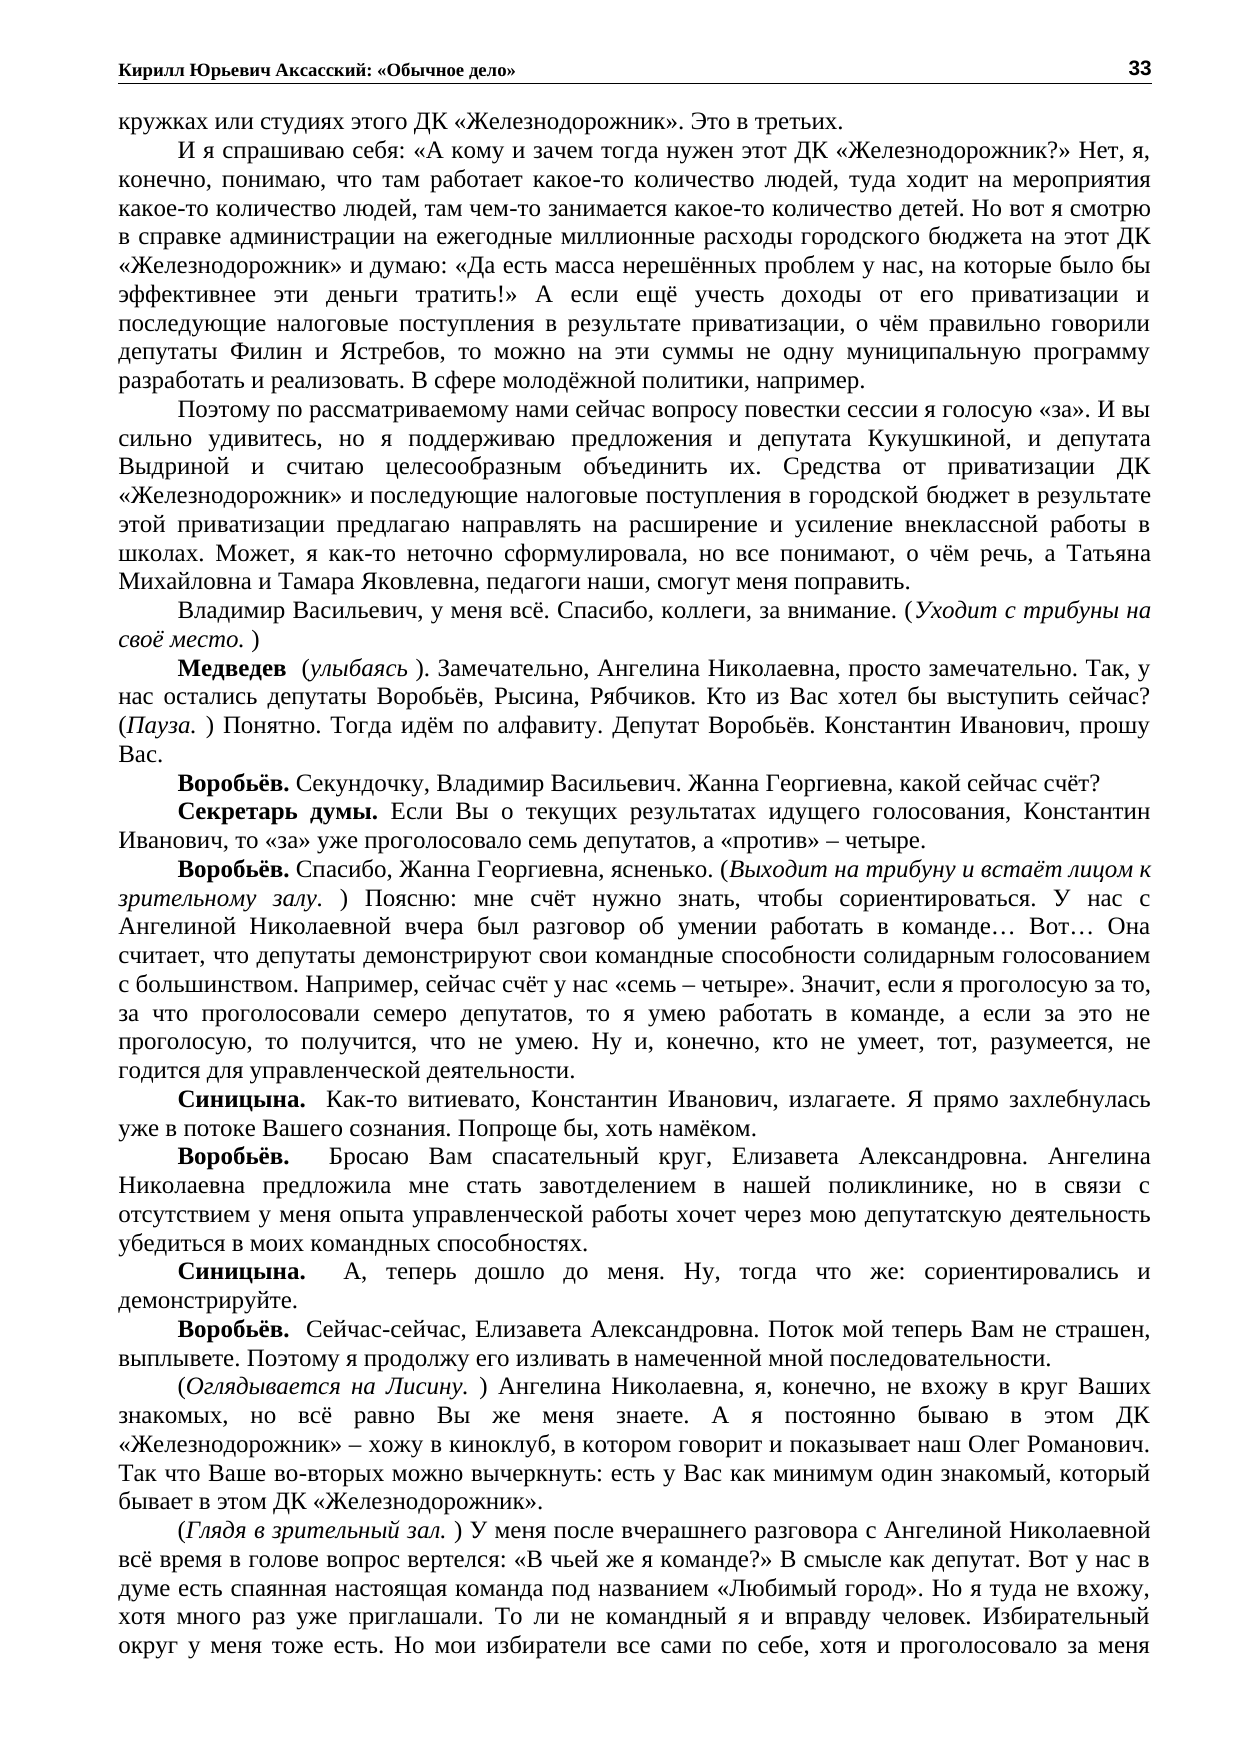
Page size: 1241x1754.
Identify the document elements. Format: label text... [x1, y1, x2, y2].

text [118, 106, 1152, 135]
text Владимир Васильевич, у меня всё. Спасибо, коллеги, за внимание. (Уходит с трибуны на своё место. ) [118, 595, 1152, 653]
text Секретарь думы. Если Вы о текущих результатах идущего голосования, Константин Иванович, то «за» уже проголосовало семь депутатов, а «против» – четыре. [118, 796, 1152, 854]
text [118, 1515, 1152, 1659]
text Медведев (улыбаясь ). Замечательно, Ангелина Николаевна, просто замечательно. Так, у нас остались депутаты Воробьёв, Рысина, Рябчиков. Кто из Вас хотел бы выступить сейчас? (Пауза. ) Понятно. Тогда идём по алфавиту. Депутат Воробьёв. Константин Иванович, прошу Вас. [118, 653, 1152, 768]
text Синицына. Как-то витиевато, Константин Иванович, излагаете. Я прямо захлебнулась уже в потоке Вашего сознания. Попроще бы, хоть намёком. [118, 1084, 1152, 1141]
text Воробьёв. Бросаю Вам спасательный круг, Елизавета Александровна. Ангелина Николаевна предложила мне стать завотделением в нашей поликлинике, но в связи с отсутствием у меня опыта управленческой работы хочет через мою депутатскую деятельность убедиться в моих командных способностях. [118, 1141, 1152, 1256]
text Воробьёв. Секундочку, Владимир Васильевич. Жанна Георгиевна, какой сейчас счёт? [118, 768, 1152, 796]
text Поэтому по рассматриваемому нами сейчас вопросу повестки сессии я голосую «за». И вы сильно удивитесь, но я поддерживаю предложения и депутата Кукушкиной, и депутата Выдриной и считаю целесообразным объединить их. Средства от приватизации ДК «Железнодорожник» и последующие налоговые поступления в городской бюджет в результате этой приватизации предлагаю направлять на расширение и усиление внеклассной работы в школах. Может, я как-то неточно сформулировала, но все понимают, о чём речь, а Татьяна Михайловна и Тамара Яковлевна, педагоги наши, смогут меня поправить. [118, 394, 1152, 595]
text Синицына. А, теперь дошло до меня. Ну, тогда что же: сориентировались и демонстрируйте. [118, 1256, 1152, 1314]
text И я спрашиваю себя: «А кому и зачем тогда нужен этот ДК «Железнодорожник?» Нет, я, конечно, понимаю, что там работает какое-то количество людей, туда ходит на мероприятия какое-то количество людей, там чем-то занимается какое-то количество детей. Но вот я смотрю в справке администрации на ежегодные миллионные расходы городского бюджета на этот ДК «Железнодорожник» и думаю: «Да есть масса нерешённых проблем у нас, на которые было бы эффективнее эти деньги тратить!» А если ещё учесть доходы от его приватизации и последующие налоговые поступления в результате приватизации, о чём правильно говорили депутаты Филин и Ястребов, то можно на эти суммы не одну муниципальную программу разработать и реализовать. В сфере молодёжной политики, например. [118, 135, 1152, 394]
text Воробьёв. Сейчас-сейчас, Елизавета Александровна. Поток мой теперь Вам не страшен, выплывете. Поэтому я продолжу его изливать в намеченной мной последовательности. [118, 1314, 1152, 1371]
text Воробьёв. Спасибо, Жанна Георгиевна, ясненько. (Выходит на трибуну и встаёт лицом к зрительному залу. ) Поясню: мне счёт нужно знать, чтобы сориентироваться. У нас с Ангелиной Николаевной вчера был разговор об умении работать в команде… Вот… Она считает, что депутаты демонстрируют свои командные способности солидарным голосованием с большинством. Например, сейчас счёт у нас «семь – четыре». Значит, если я проголосую за то, за что проголосовали семеро депутатов, то я умею работать в команде, а если за это не проголосую, то получится, что не умею. Ну и, конечно, кто не умеет, тот, разумеется, не годится для управленческой деятельности. [118, 854, 1152, 1084]
text (Оглядывается на Лисину. ) Ангелина Николаевна, я, конечно, не вхожу в круг Ваших знакомых, но всё равно Вы же меня знаете. А я постоянно бываю в этом ДК «Железнодорожник» – хожу в киноклуб, в котором говорит и показывает наш Олег Романович. Так что Ваше во-вторых можно вычеркнуть: есть у Вас как минимум один знакомый, который бывает в этом ДК «Железнодорожник». [118, 1371, 1152, 1515]
